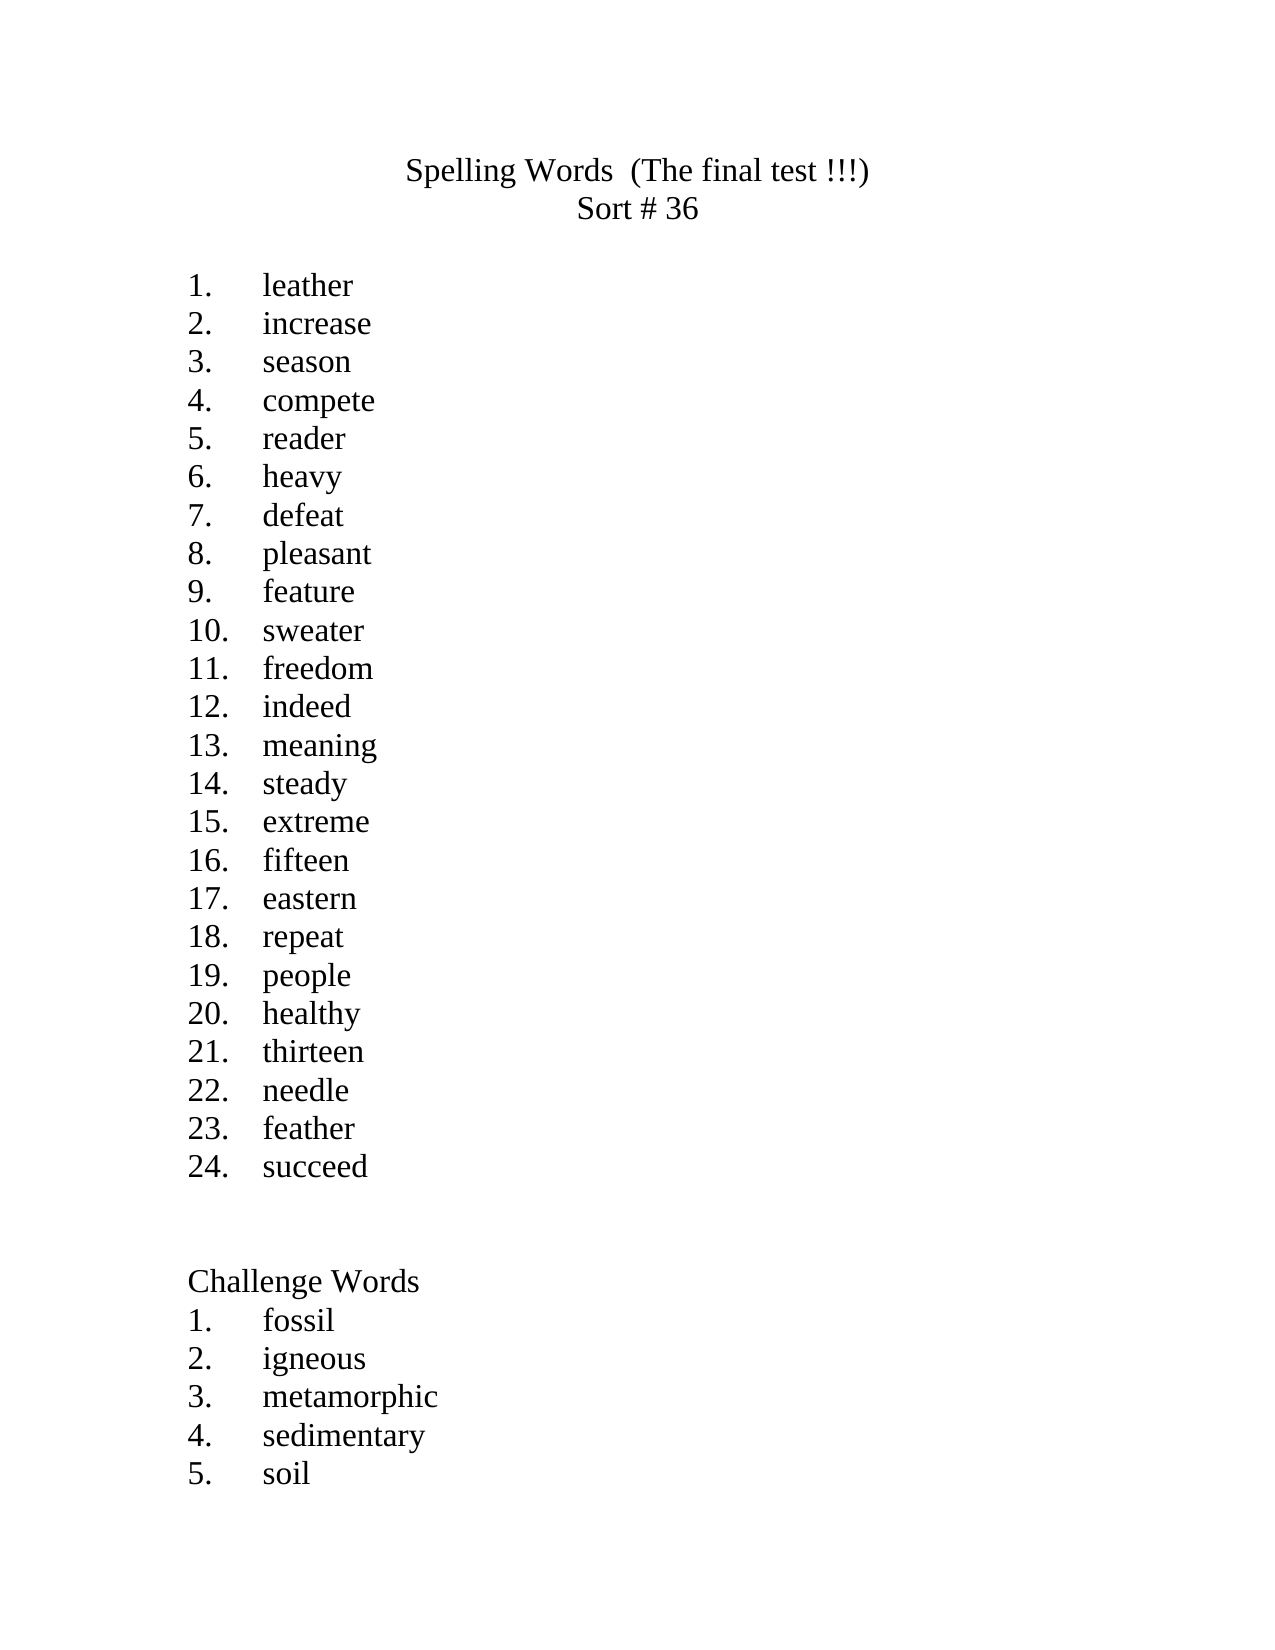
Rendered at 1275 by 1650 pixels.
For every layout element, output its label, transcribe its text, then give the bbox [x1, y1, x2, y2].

text 11. freedom [187, 648, 1087, 687]
text 2. igneous [187, 1338, 1087, 1377]
text 10. sweater [187, 610, 1087, 648]
text Sort # 36 [187, 188, 1087, 227]
text 3. season [187, 342, 1087, 380]
text 16. fifteen [187, 840, 1087, 878]
text 17. eastern [187, 878, 1087, 917]
text 15. extreme [187, 802, 1087, 840]
text 8. pleasant [187, 533, 1087, 572]
text 24. succeed [187, 1147, 1087, 1185]
text 5. reader [187, 418, 1087, 457]
text 23. feather [187, 1108, 1087, 1147]
text 21. thirteen [187, 1032, 1087, 1070]
text 18. repeat [187, 917, 1087, 955]
text 12. indeed [187, 687, 1087, 725]
text 13. meaning [187, 725, 1087, 763]
text 6. heavy [187, 457, 1087, 495]
text 14. steady [187, 763, 1087, 802]
text 1. leather [187, 265, 1087, 303]
text 2. increase [187, 303, 1087, 342]
text 22. needle [187, 1070, 1087, 1108]
text 20. healthy [187, 993, 1087, 1032]
text Challenge Words [187, 1262, 1087, 1300]
text 1. fossil [187, 1300, 1087, 1338]
text 4. compete [187, 380, 1087, 418]
text Spelling Words (The final test !!!) [187, 150, 1087, 188]
text 19. people [187, 955, 1087, 993]
text 7. defeat [187, 495, 1087, 533]
text 5. soil [187, 1453, 1087, 1492]
text 3. metamorphic [187, 1377, 1087, 1415]
text 9. feature [187, 572, 1087, 610]
text 4. sedimentary [187, 1415, 1087, 1453]
